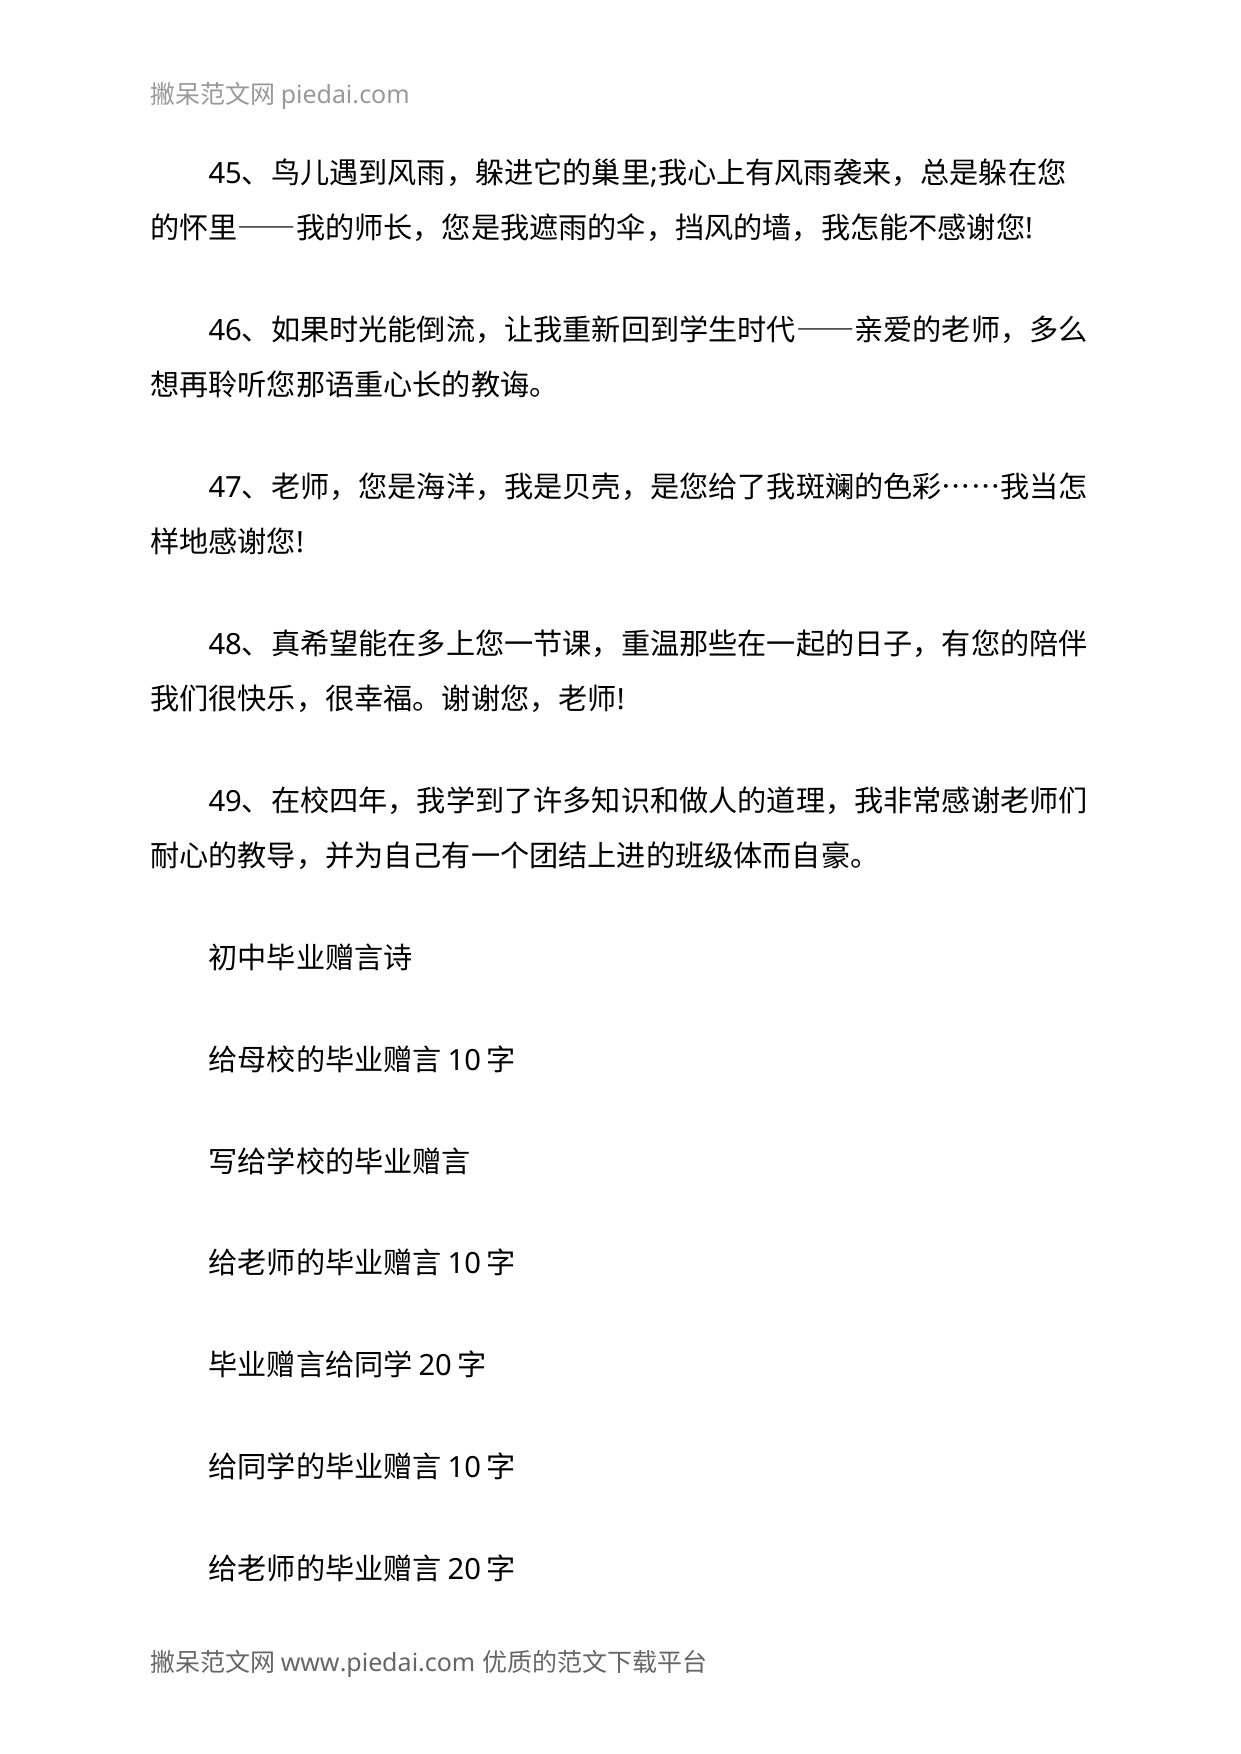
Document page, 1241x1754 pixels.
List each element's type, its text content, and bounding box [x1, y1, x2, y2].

text 45、鸟儿遇到风雨，躲进它的巢里;我心上有风雨袭来，总是躲在您的怀里——我的师长，您是我遮雨的伞，挡风的墙，我怎能不感谢您! [150, 150, 1090, 247]
text 给老师的毕业赠言10字 [150, 1240, 1090, 1282]
text 写给学校的毕业赠言 [150, 1138, 1090, 1181]
text 初中毕业赠言诗 [150, 934, 1090, 977]
text 给母校的毕业赠言10字 [150, 1036, 1090, 1079]
text 47、老师，您是海洋，我是贝壳，是您给了我斑斓的色彩……我当怎样地感谢您! [150, 464, 1090, 561]
text 毕业赠言给同学20字 [150, 1342, 1090, 1384]
text 给老师的毕业赠言20字 [150, 1546, 1090, 1588]
text 48、真希望能在多上您一节课，重温那些在一起的日子，有您的陪伴我们很快乐，很幸福。谢谢您，老师! [150, 621, 1090, 718]
text 46、如果时光能倒流，让我重新回到学生时代——亲爱的老师，多么想再聆听您那语重心长的教诲。 [150, 307, 1090, 404]
text 49、在校四年，我学到了许多知识和做人的道理，我非常感谢老师们耐心的教导，并为自己有一个团结上进的班级体而自豪。 [150, 778, 1090, 875]
text 给同学的毕业赠言10字 [150, 1444, 1090, 1486]
